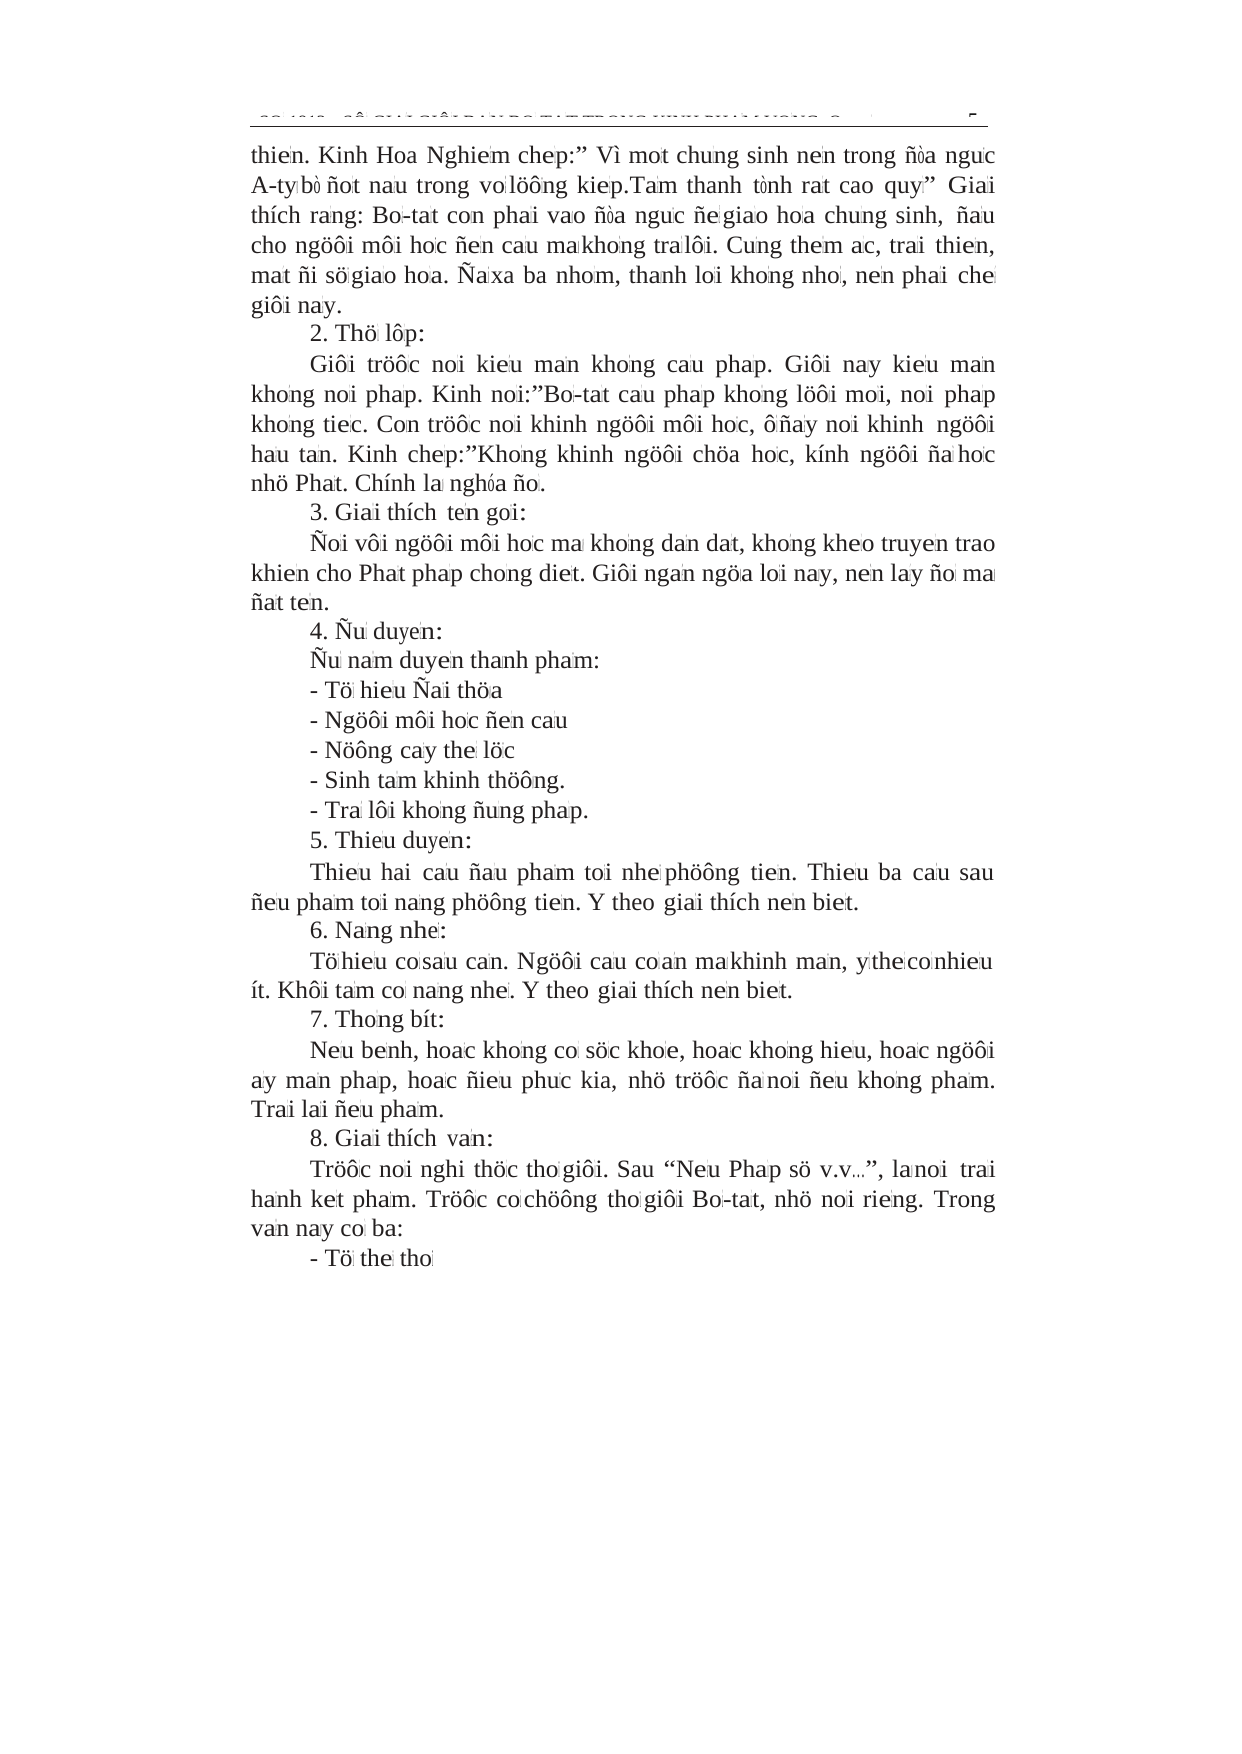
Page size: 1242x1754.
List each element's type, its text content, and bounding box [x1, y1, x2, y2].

text - Ngöôøi môùi hoïc ñeán caàu [309, 705, 1067, 734]
text 5. Thieáu duyeân: [309, 825, 1067, 854]
text 7. Thoâng bít: [309, 1006, 1067, 1033]
text Thieáu hai caâu ñaàu phaïm toäi nheï phöông tieän. Thieáu ba caâu sau ñeàu phaïm toäi naëng phöông tieän. Y theo giaûi thích neân bieát. [251, 857, 995, 915]
text Ñuû naêm duyeân thaønh phaïm: [309, 645, 1067, 674]
text - Nöông caäy theá löïc [309, 735, 1067, 764]
text 4. Ñuû duyeân: [309, 617, 1067, 644]
text thieân. Kinh Hoa Nghieâm cheùp:” Vì moät chuùng sinh neân trong ñòa nguïc A-tyø bò ñoát naáu trong voâ löôïng kieáp.Taâm thanh tònh raát cao quyù” Giaûi thích raèng: Boà-taùt coøn phaûi vaøo ñòa nguïc ñeå giaùo hoùa chuùng sinh, ñaâu cho ngöôøi môùi hoïc ñeán caàu maø khoâng traû lôøi. Cuõng theâm aùc, traùi thieän, maát ñi söï giaùo hoùa. Ñaõ xa ba nhoùm, thaønh loãi khoâng nhoû, neân phaûi cheá giôùi naày. [251, 140, 996, 318]
text 2. Thöù lôùp: [309, 320, 1067, 347]
text Töï hieåu coù saâu caïn. Ngöôøi caàu coù aân maø khinh maïn, yû theá coù nhieàu ít. Khôûi taâm coù naëng nheï. Y theo giaûi thích neân bieát. [251, 946, 993, 1004]
text Ñoái vôùi ngöôøi môùi hoïc maø khoâng daãn daét, khoâng kheùo truyeàn trao khieán cho Phaät phaùp choùng dieät. Giôùi ngaên ngöøa loãi naøy, neân laáy ñoù maø ñaët teân. [251, 528, 995, 616]
text - Töï theä thoï [309, 1243, 1067, 1272]
text Neáu beänh, hoaëc khoâng coù söùc khoûe, hoaëc khoâng hieåu, hoaëc ngöôøi aáy maïn phaùp, hoaëc ñieàu phuïc kia, nhö tröôùc ñaõ noùi ñeàu khoâng phaïm. Traùi laïi ñeàu phaïm. [251, 1035, 996, 1123]
text Tröôùc noùi nghi thöùc thoï giôùi. Sau “Neáu Phaùp sö v.v…”, laø noùi traùi haïnh keát phaïm. Tröôùc coù chöông thoï giôùi Boà-taùt, nhö noùi rieâng. Trong vaên naøy coù ba: [251, 1154, 996, 1242]
text Giôùi tröôùc noùi kieâu maïn khoâng caàu phaùp. Giôùi naøy kieâu maïn khoâng noùi phaùp. Kinh noùi:”Boà-taùt caàu phaùp khoâng löôøi moõi, noùi phaùp khoâng tieác. Coøn tröôùc noùi khinh ngöôøi môùi hoïc, ôû ñaây noùi khinh ngöôøi haäu taán. Kinh cheùp:”Khoâng khinh ngöôøi chöa hoïc, kính ngöôøi ñaõ hoïc nhö Phaät. Chính laø nghóa ñoù. [251, 349, 996, 497]
text - Töï hieåu Ñaïi thöøa [309, 675, 1067, 704]
text 8. Giaûi thích vaên: [309, 1124, 1067, 1152]
text 3. Giaûi thích teân goïi: [309, 498, 1067, 526]
text 6. Naëng nheï: [309, 916, 1067, 943]
text - Sinh taâm khinh thöôøng. [309, 765, 1067, 794]
text - Traû lôøi khoâng ñuùng phaùp. [309, 795, 1067, 824]
